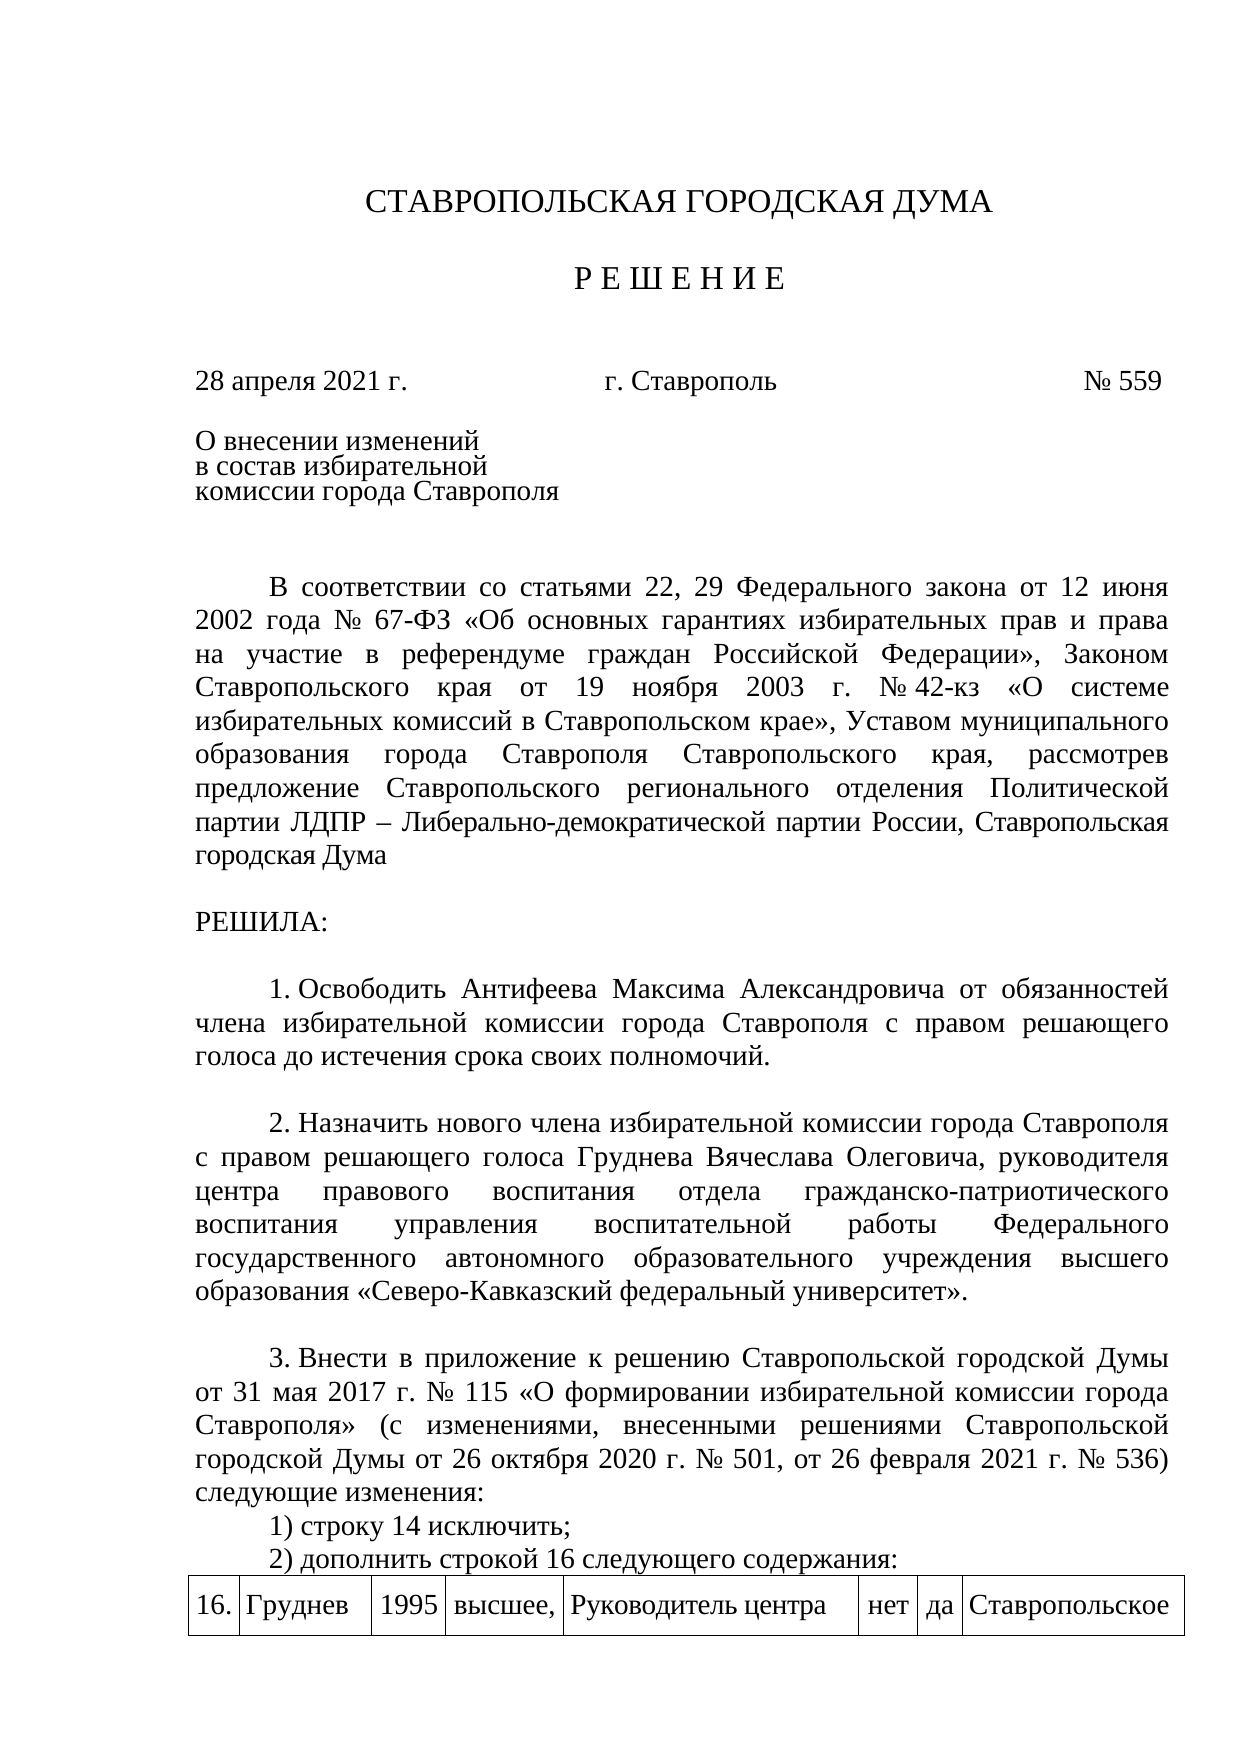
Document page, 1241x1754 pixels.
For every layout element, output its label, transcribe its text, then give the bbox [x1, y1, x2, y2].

list Освободить Антифеева Максима Александровича от обязанностей члена избирательной комиссии города Ставрополя с правом решающего голоса до истечения срока своих полномочий. [195, 971, 1169, 1072]
text 28 апреля 2021 г. г. Ставрополь № 559 [195, 363, 1163, 397]
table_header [240, 1576, 371, 1635]
list Внести в приложение к решению Ставропольской городской Думы от 31 мая 2017 г. № 115 «О формировании избирательной комиссии города Ставрополя» (с изменениями, внесенными решениями Ставропольской городской Думы от 26 октября 2020 г. № 501, от 26 февраля 2021 г. № 536) следующие изменения: [195, 1340, 1169, 1508]
table_header да [918, 1576, 962, 1635]
text РЕШИЛА: [195, 904, 1169, 938]
text В соответствии со статьями 22, 29 Федерального закона от 12 июня 2002 года № 67-ФЗ «Об основных гарантиях избирательных прав и права на участие в референдуме граждан Российской Федерации», Законом Ставропольского края от 19 ноября 2003 г. № 42-кз «О системе избирательных комиссий в Ставропольском крае», Уставом муниципального образования города Ставрополя Ставропольского края, рассмотрев предложение Ставропольского регионального отделения Политической партии ЛДПР – Либерально-демократической партии России, Ставропольская городская Дума [195, 569, 1169, 871]
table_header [963, 1576, 1184, 1635]
text СТАВРОПОЛЬСКАЯ ГОРОДСКАЯ ДУМА [195, 181, 1163, 219]
text комиссии города Ставрополя [195, 480, 1163, 505]
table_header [446, 1576, 563, 1635]
text 1) строку 14 исключить; [195, 1508, 1169, 1542]
table_header 1995 [372, 1576, 445, 1635]
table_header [564, 1576, 858, 1635]
table_header 16. [189, 1576, 239, 1635]
list Назначить нового члена избирательной комиссии города Ставрополя с правом решающего голоса Груднева Вячеслава Олеговича, руководителя центра правового воспитания отдела гражданско-патриотического воспитания управления воспитательной работы Федерального государственного автономного образовательного учреждения высшего образования «Северо-Кавказский федеральный университет». [195, 1106, 1169, 1307]
text О внесении изменений [195, 430, 1163, 455]
table_header нет [859, 1576, 917, 1635]
text Р Е Ш Е Н И Е [195, 258, 1163, 296]
text в состав избирательной [195, 455, 1163, 480]
text 2) дополнить строкой 16 следующего содержания: [195, 1542, 1169, 1575]
